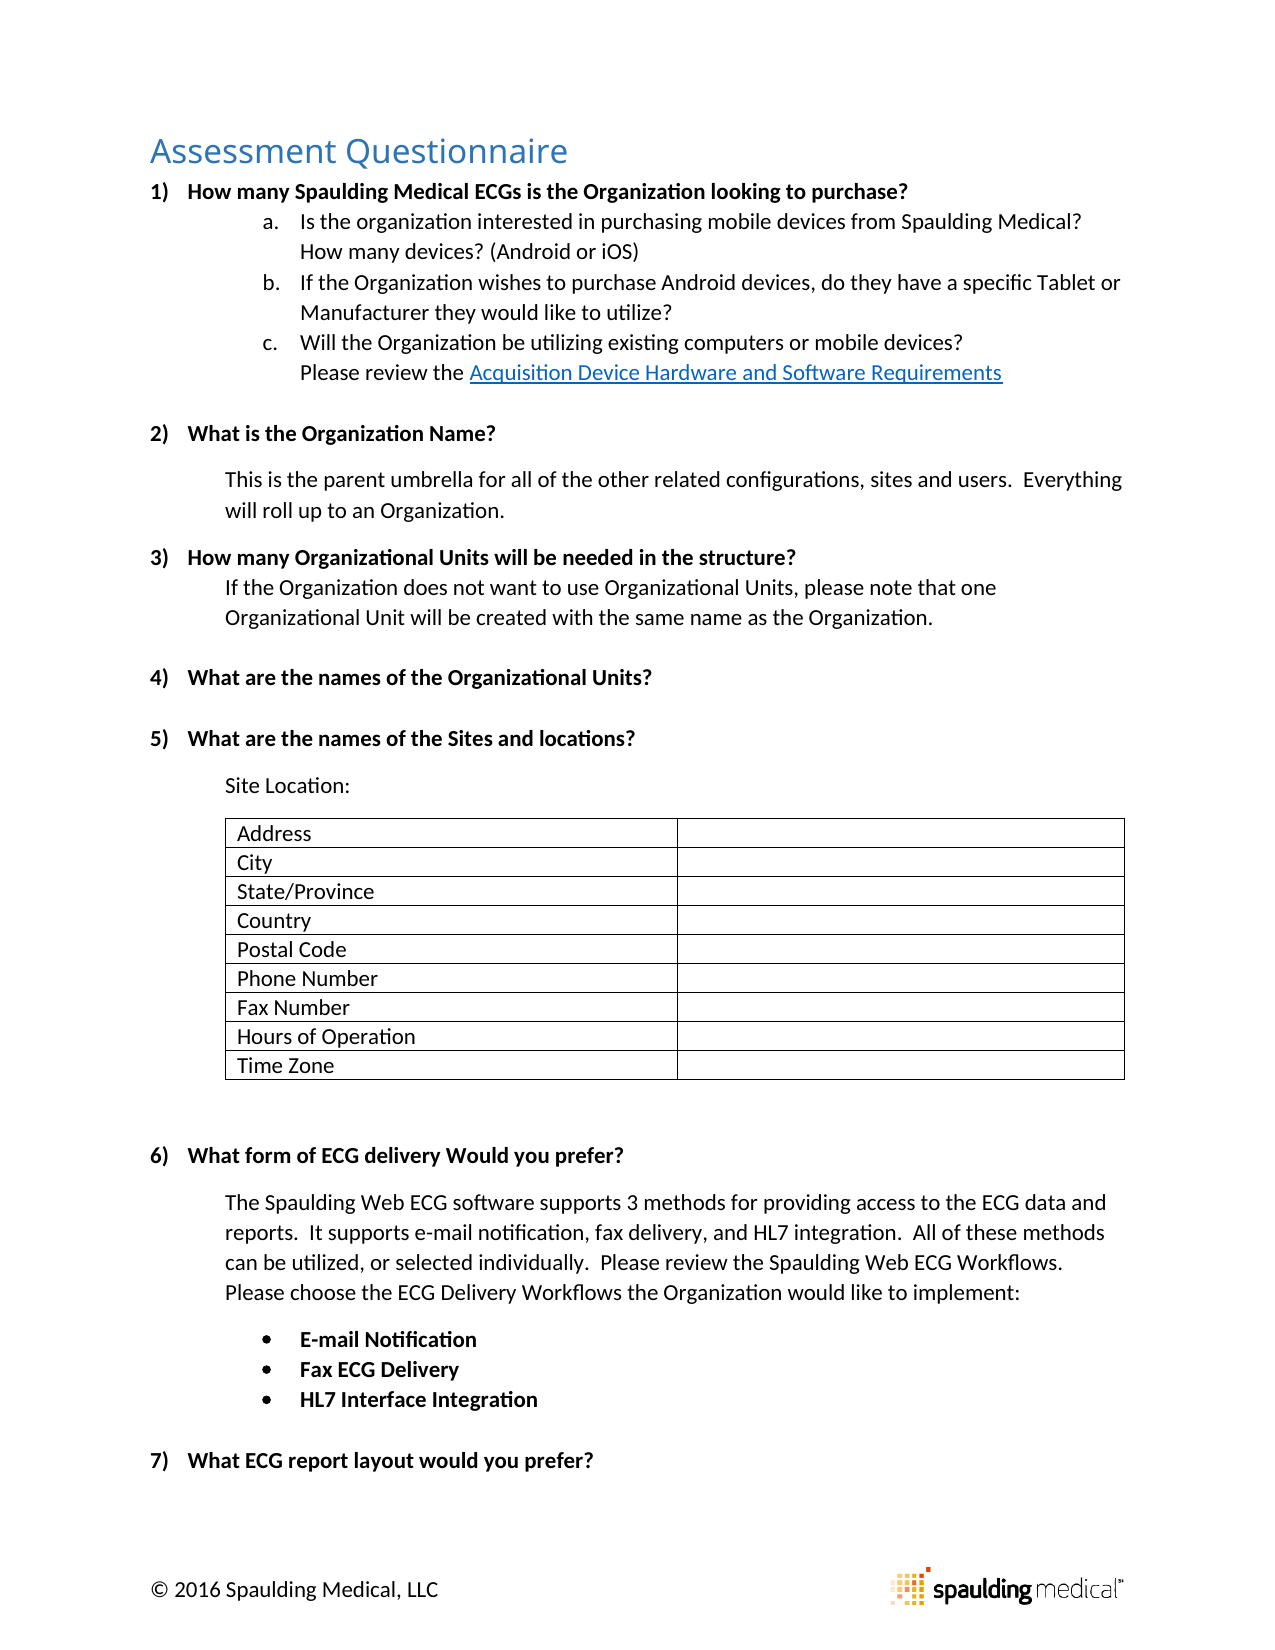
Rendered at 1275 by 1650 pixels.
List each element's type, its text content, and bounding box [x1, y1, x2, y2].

table_cell Country [226, 906, 677, 934]
list If the Organization wishes to purchase Android devices, do they have a specific Tablet or Manufacturer they would like to utilize? [262, 268, 1125, 326]
table_cell Time Zone [226, 1051, 677, 1079]
table_cell Fax Number [226, 993, 677, 1021]
table_cell City [226, 848, 677, 876]
table_header Address [226, 819, 677, 847]
table_cell State/Province [226, 877, 677, 905]
table_cell [678, 906, 1124, 934]
list What form of ECG delivery Would you prefer? [150, 1141, 1125, 1169]
table_cell [678, 935, 1124, 963]
list E-mail Notification [262, 1325, 1125, 1353]
table_cell [678, 848, 1124, 876]
table_cell Postal Code [226, 935, 677, 963]
list What is the Organization Name? [150, 419, 1125, 447]
table_cell [678, 1051, 1124, 1079]
text This is the parent umbrella for all of the other related configurations, sites and users. Everything will roll up to an Organization. [225, 466, 1125, 524]
text The Spaulding Web ECG software supports 3 methods for providing access to the ECG data and reports. It supports e-mail notification, fax delivery, and HL7 integration. All of these methods can be utilized, or selected individually. Please review the Spaulding Web ECG Workflows. Please choose the ECG Delivery Workflows the Organization would like to implement: [225, 1188, 1125, 1306]
list What are the names of the Sites and locations? [150, 724, 1125, 752]
table_cell [678, 964, 1124, 992]
table_header [678, 819, 1124, 847]
list How many Spaulding Medical ECGs is the Organization looking to purchase? [150, 177, 1125, 205]
subtitle Assessment Questionnaire [150, 128, 1125, 173]
list Is the organization interested in purchasing mobile devices from Spaulding Medical? How many devices? (Android or iOS) [262, 207, 1125, 266]
table_cell [678, 993, 1124, 1021]
list HL7 Interface Integration [262, 1386, 1125, 1444]
list How many Organizational Units will be needed in the structure? [150, 543, 1125, 571]
list Will the Organization be utilizing existing computers or mobile devices? Please review the Acquisition Device Hardware and Software Requirements [262, 328, 1125, 386]
table_cell Hours of Operation [226, 1022, 677, 1050]
list If the Organization does not want to use Organizational Units, please note that one Organizational Unit will be created with the same name as the Organization. [225, 573, 1125, 631]
list Fax ECG Delivery [262, 1355, 1125, 1383]
text Site Location: [225, 771, 1125, 799]
table_cell [678, 877, 1124, 905]
list What ECG report layout would you prefer? [150, 1446, 1125, 1474]
table_cell [678, 1022, 1124, 1050]
list What are the names of the Organizational Units? [150, 663, 1125, 692]
table_cell Phone Number [226, 964, 677, 992]
